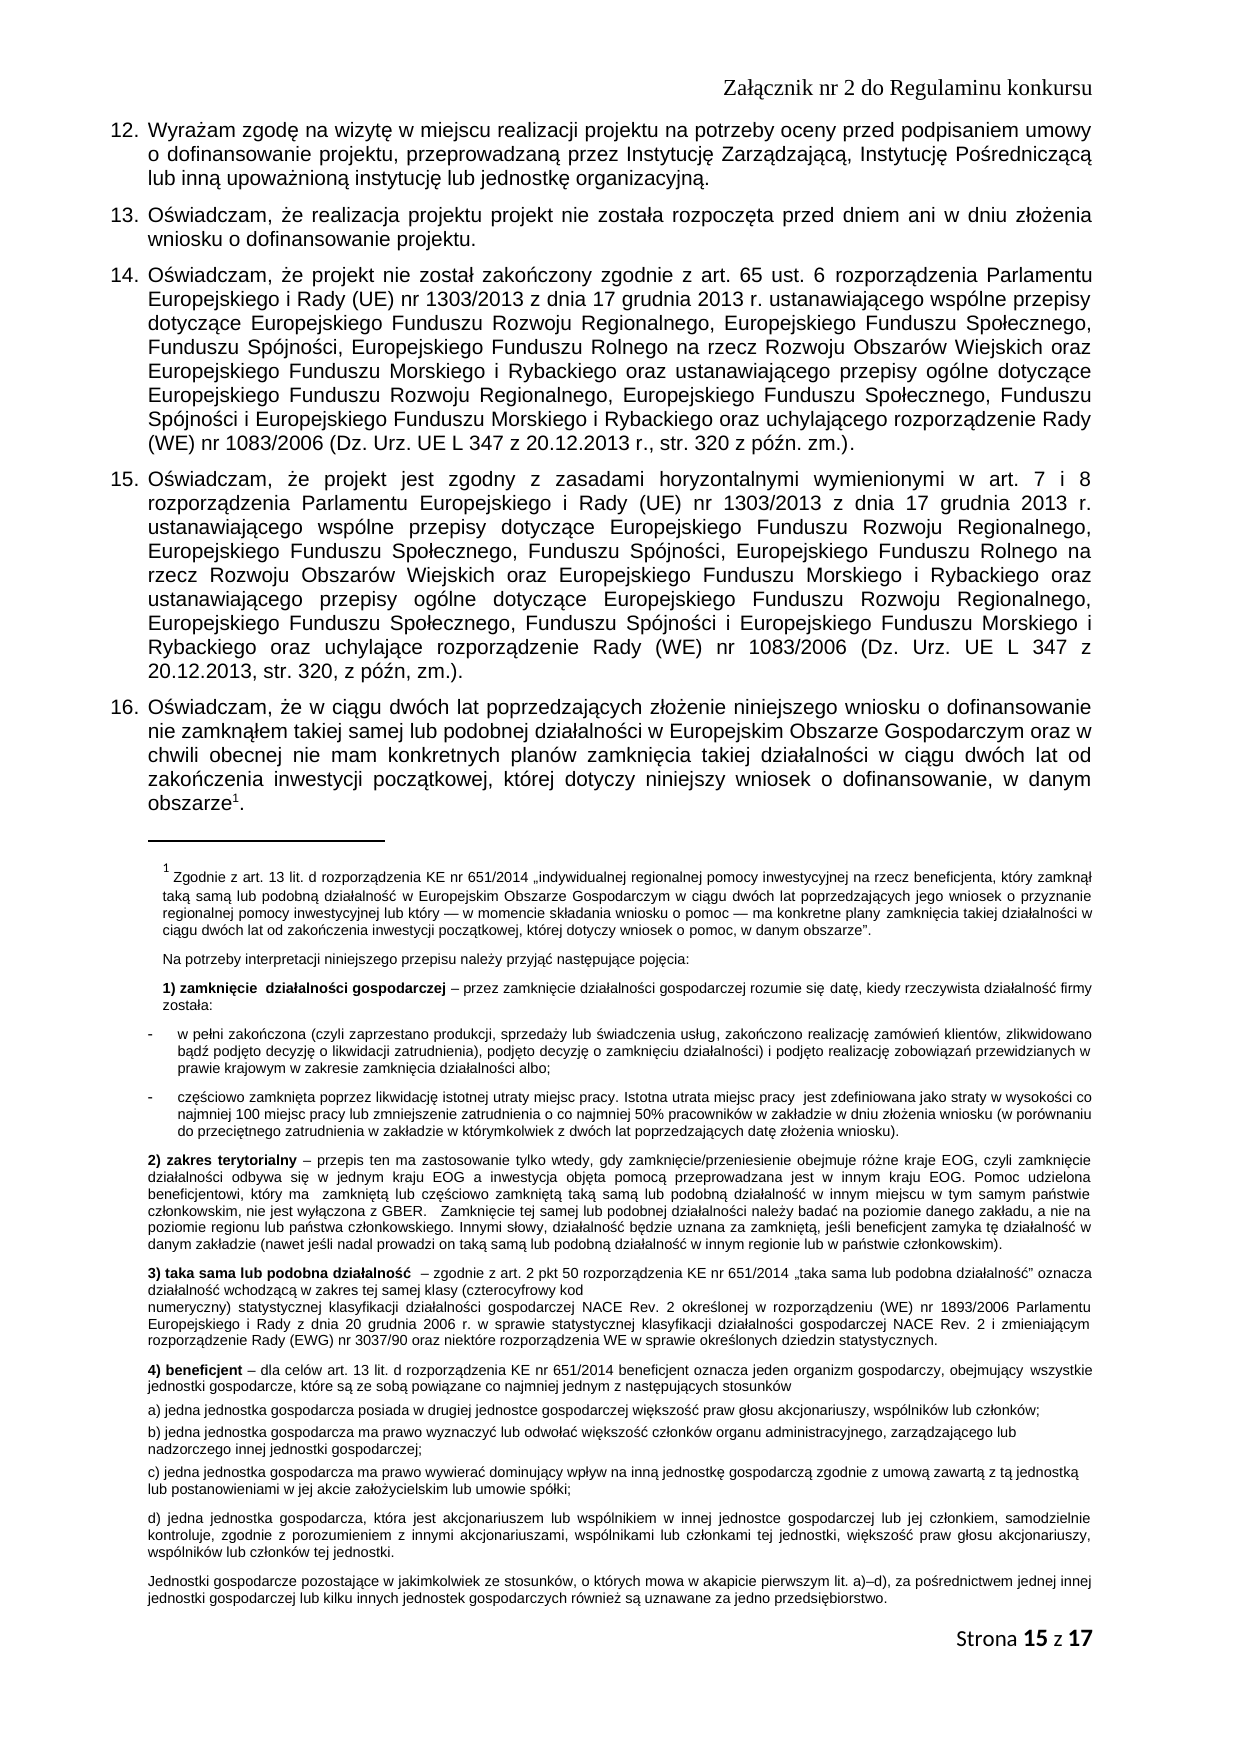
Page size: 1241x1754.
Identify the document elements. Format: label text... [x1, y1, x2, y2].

list Oświadczam, że realizacja projektu projekt nie została rozpoczęta przed dniem ani w dniu złożenia wniosku o dofinansowanie projektu. [110, 202, 1093, 250]
list Oświadczam, że w ciągu dwóch lat poprzedzających złożenie niniejszego wniosku o dofinansowanie nie zamknąłem takiej samej lub podobnej działalności w Europejskim Obszarze Gospodarczym oraz w chwili obecnej nie mam konkretnych planów zamknięcia takiej działalności w ciągu dwóch lat od zakończenia inwestycji początkowej, której dotyczy niniejszy wniosek o dofinansowanie, w danym obszarze. [110, 695, 1093, 815]
list Wyrażam zgodę na wizytę w miejscu realizacji projektu na potrzeby oceny przed podpisaniem umowy o dofinansowanie projektu, przeprowadzaną przez Instytucję Zarządzającą, Instytucję Pośredniczącą lub inną upoważnioną instytucję lub jednostkę organizacyjną. [110, 118, 1093, 190]
list Oświadczam, że projekt jest zgodny z zasadami horyzontalnymi wymienionymi w art. 7 i 8 rozporządzenia Parlamentu Europejskiego i Rady (UE) nr 1303/2013 z dnia 17 grudnia 2013 r. ustanawiającego wspólne przepisy dotyczące Europejskiego Funduszu Rozwoju Regionalnego, Europejskiego Funduszu Społecznego, Funduszu Spójności, Europejskiego Funduszu Rolnego na rzecz Rozwoju Obszarów Wiejskich oraz Europejskiego Funduszu Morskiego i Rybackiego oraz ustanawiającego przepisy ogólne dotyczące Europejskiego Funduszu Rozwoju Regionalnego, Europejskiego Funduszu Społecznego, Funduszu Spójności i Europejskiego Funduszu Morskiego i Rybackiego oraz uchylające rozporządzenie Rady (WE) nr 1083/2006 (Dz. Urz. UE L 347 z 20.12.2013, str. 320, z późn, zm.). [110, 467, 1093, 683]
list Oświadczam, że projekt nie został zakończony zgodnie z art. 65 ust. 6 rozporządzenia Parlamentu Europejskiego i Rady (UE) nr 1303/2013 z dnia 17 grudnia 2013 r. ustanawiającego wspólne przepisy dotyczące Europejskiego Funduszu Rozwoju Regionalnego, Europejskiego Funduszu Społecznego, Funduszu Spójności, Europejskiego Funduszu Rolnego na rzecz Rozwoju Obszarów Wiejskich oraz Europejskiego Funduszu Morskiego i Rybackiego oraz ustanawiającego przepisy ogólne dotyczące Europejskiego Funduszu Rozwoju Regionalnego, Europejskiego Funduszu Społecznego, Funduszu Spójności i Europejskiego Funduszu Morskiego i Rybackiego oraz uchylającego rozporządzenie Rady (WE) nr 1083/2006 (Dz. Urz. UE L 347 z 20.12.2013 r., str. 320 z późn. zm.). [110, 263, 1093, 454]
